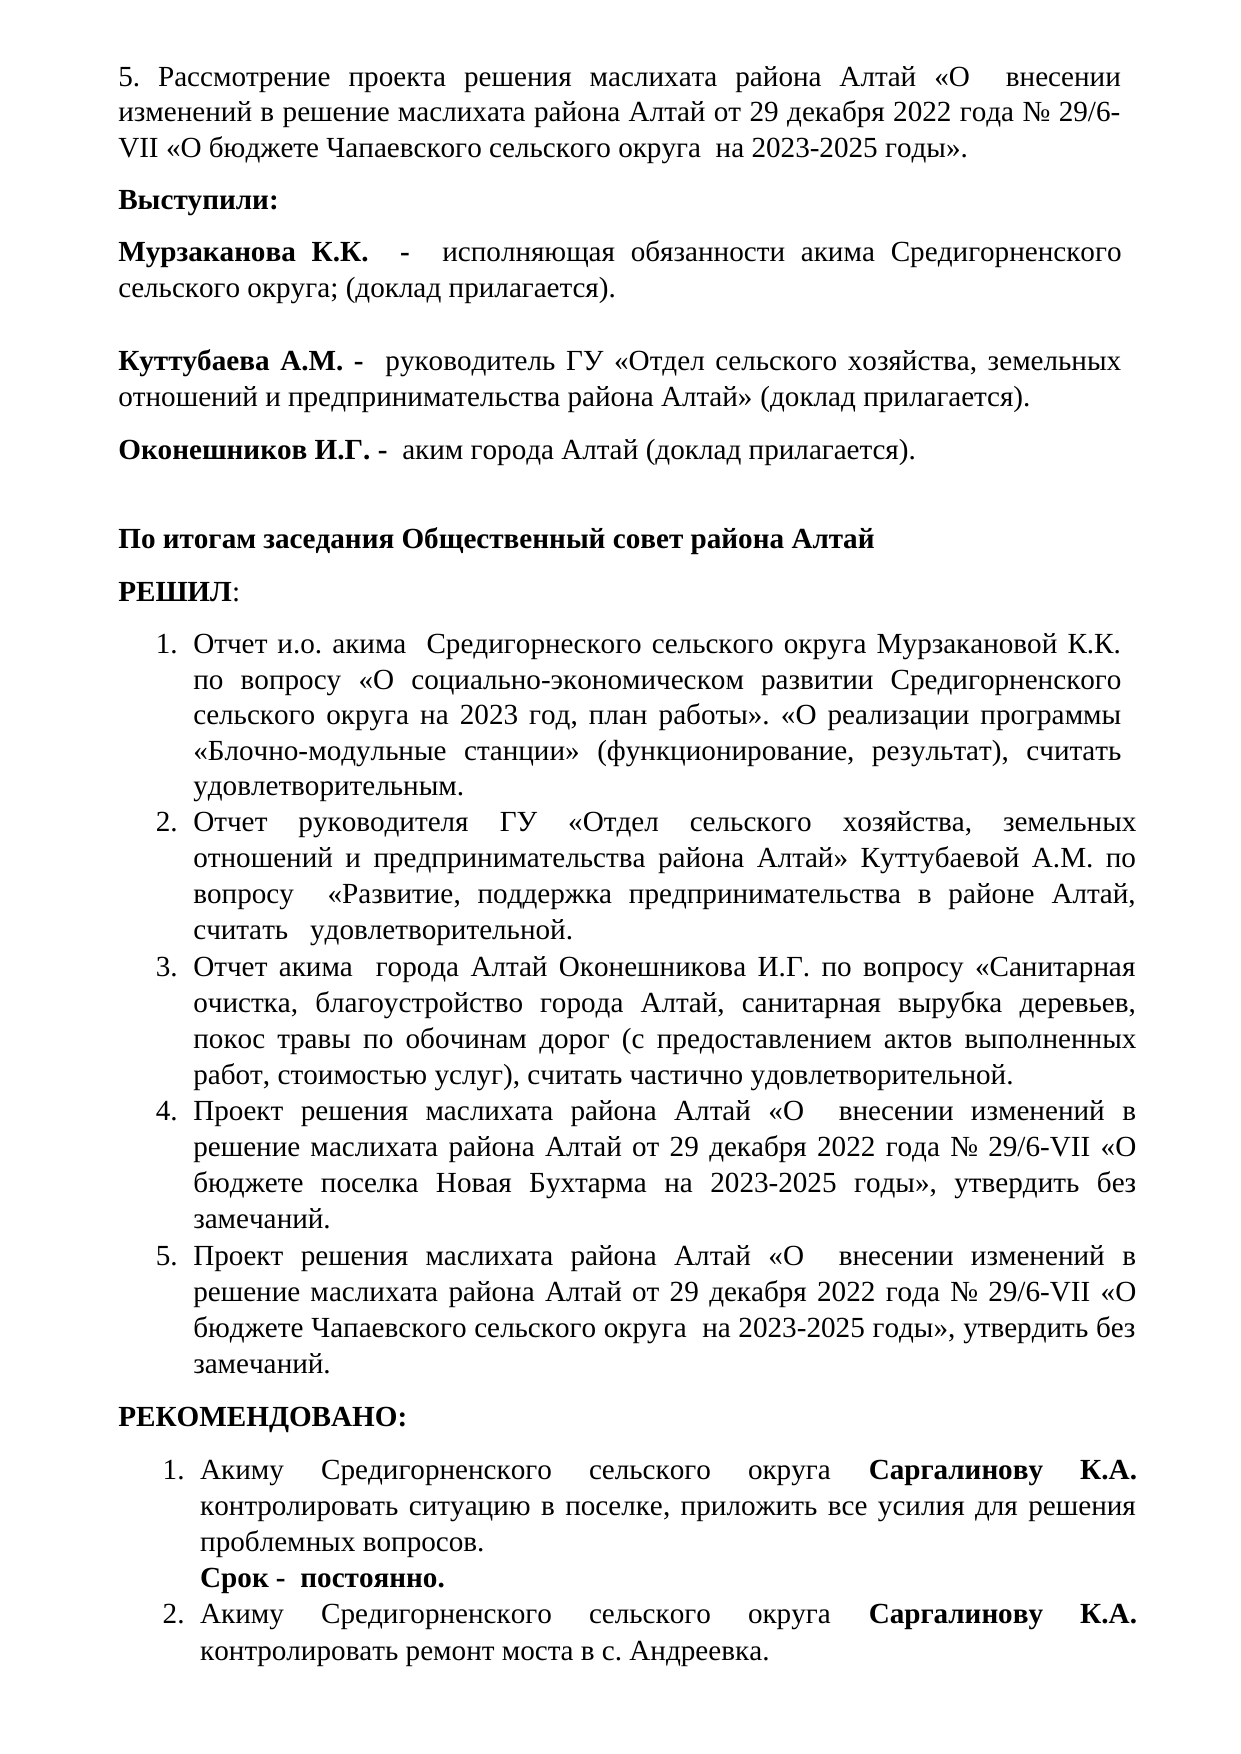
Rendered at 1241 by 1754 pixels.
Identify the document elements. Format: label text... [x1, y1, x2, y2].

list Проект решения маслихата района Алтай «О внесении изменений в решение маслихата района Алтай от 29 декабря 2022 года № 29/6-VII «О бюджете поселка Новая Бухтарма на 2023-2025 годы», утвердить без замечаний. [156, 1093, 1137, 1235]
list Отчет акима города Алтай Оконешникова И.Г. по вопросу «Санитарная очистка, благоустройство города Алтай, санитарная вырубка деревьев, покос травы по обочинам дорог (с предоставлением актов выполненных работ, стоимостью услуг), считать частично удовлетворительной. [156, 949, 1137, 1091]
text РЕШИЛ: [118, 574, 1122, 607]
list Срок - постоянно. [200, 1560, 1137, 1594]
list Проект решения маслихата района Алтай «О внесении изменений в решение маслихата района Алтай от 29 декабря 2022 года № 29/6-VII «О бюджете Чапаевского сельского округа на 2023-2025 годы», утвердить без замечаний. [156, 1238, 1137, 1380]
text По итогам заседания Общественный совет района Алтай [118, 521, 1122, 554]
text Куттубаева А.М. - руководитель ГУ «Отдел сельского хозяйства, земельных отношений и предпринимательства района Алтай» (доклад прилагается). [118, 343, 1122, 413]
list Отчет руководителя ГУ «Отдел сельского хозяйства, земельных отношений и предпринимательства района Алтай» Куттубаевой А.М. по вопросу «Развитие, поддержка предпринимательства в районе Алтай, считать удовлетворительной. [156, 804, 1137, 946]
text РЕКОМЕНДОВАНО: [118, 1399, 1122, 1433]
text Мурзаканова К.К. - исполняющая обязанности акима Средигорненского сельского округа; (доклад прилагается). [118, 234, 1122, 304]
list Акиму Средигорненского сельского округа Саргалинову К.А. контролировать ремонт моста в с. Андреевка. [162, 1596, 1137, 1666]
text Оконешников И.Г. - аким города Алтай (доклад прилагается). [118, 432, 1122, 465]
list Отчет и.о. акима Средигорнеского сельского округа Мурзакановой К.К. по вопросу «О социально-экономическом развитии Средигорненского сельского округа на 2023 год, план работы». «О реализации программы «Блочно-модульные станции» (функционирование, результат), считать удовлетворительным. [156, 626, 1122, 802]
text 5. Рассмотрение проекта решения маслихата района Алтай «О внесении изменений в решение маслихата района Алтай от 29 декабря 2022 года № 29/6-VII «О бюджете Чапаевского сельского округа на 2023-2025 годы». [118, 59, 1122, 164]
list Акиму Средигорненского сельского округа Саргалинову К.А. контролировать ситуацию в поселке, приложить все усилия для решения проблемных вопросов. [162, 1452, 1137, 1558]
text Выступили: [118, 182, 1122, 216]
